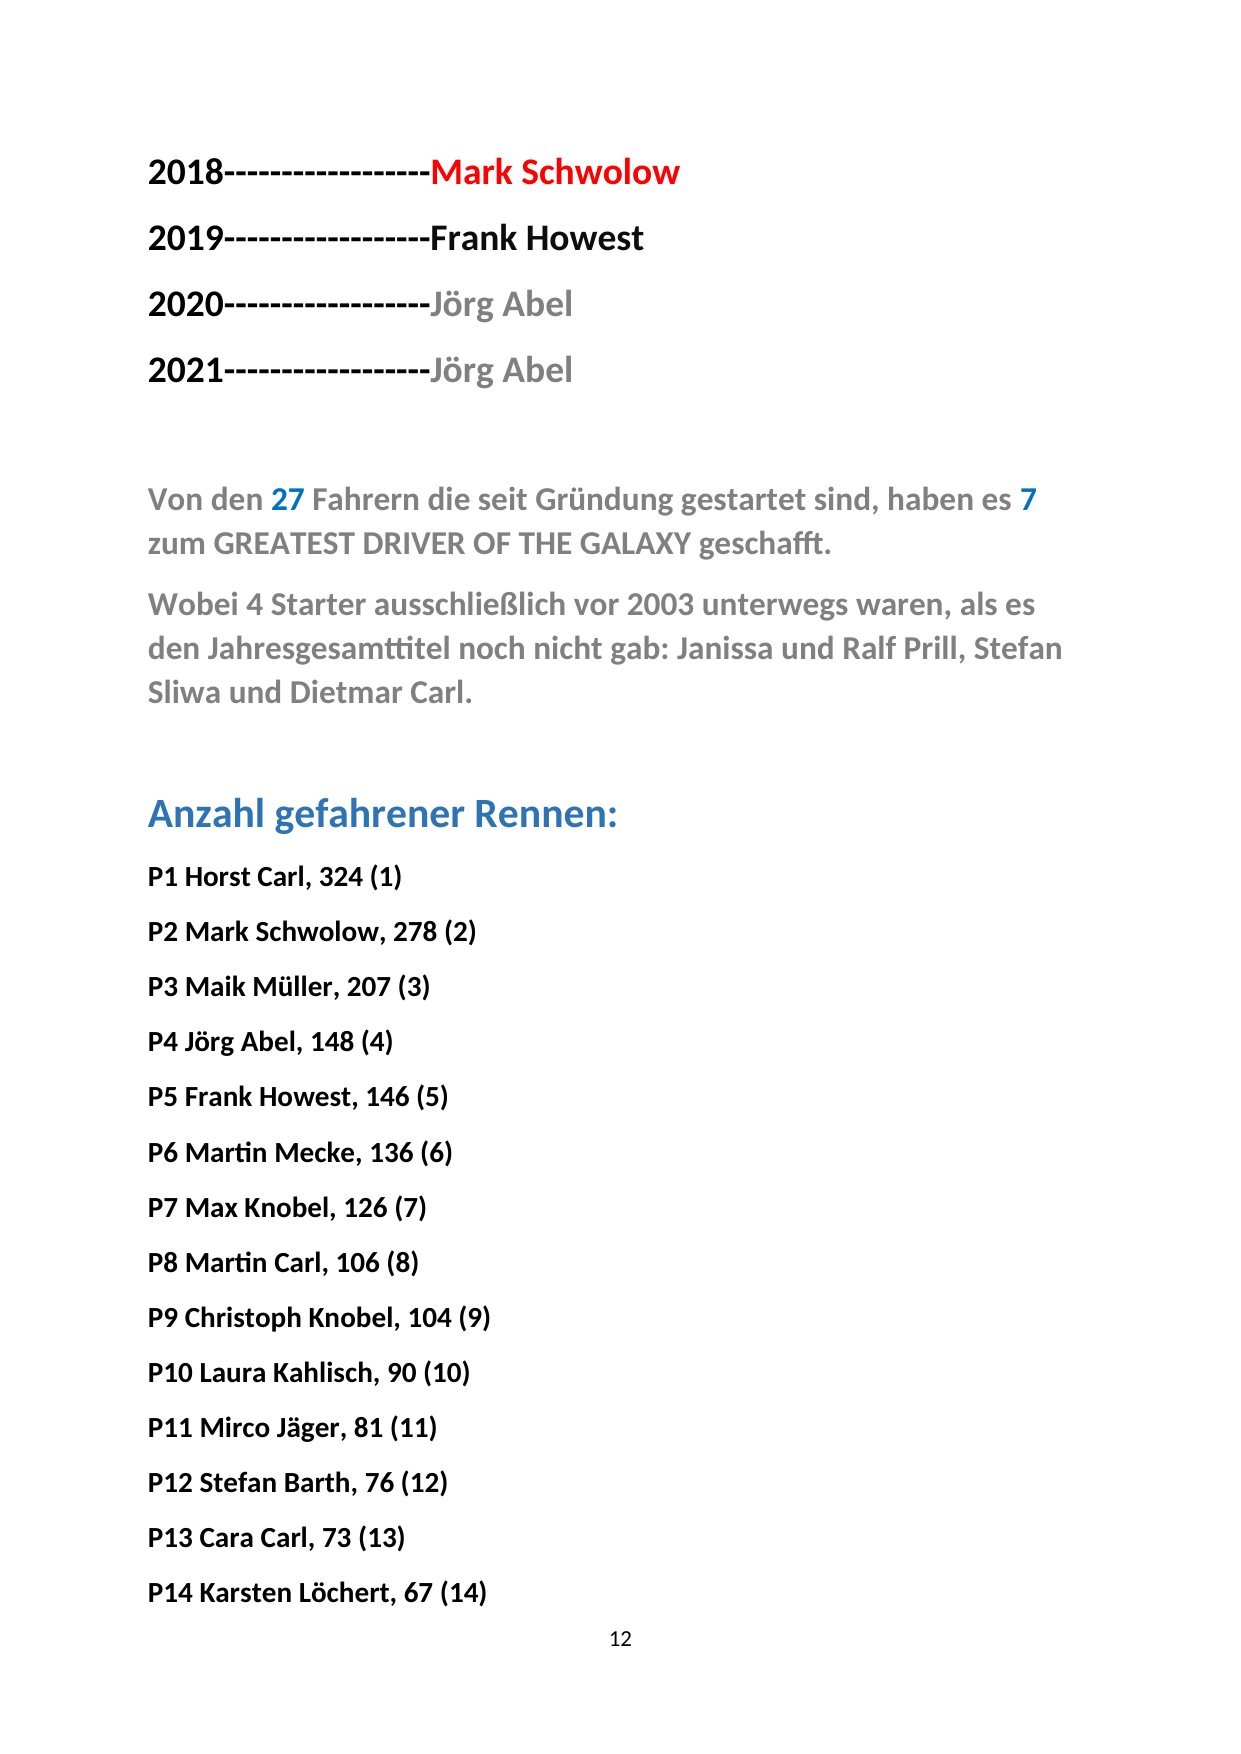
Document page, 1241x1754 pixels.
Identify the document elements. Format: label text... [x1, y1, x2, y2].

text P12 Stefan Barth, 76 (12) [148, 1464, 1093, 1500]
text P5 Frank Howest, 146 (5) [148, 1078, 1093, 1114]
text P3 Maik Müller, 207 (3) [148, 968, 1093, 1004]
text P8 Martin Carl, 106 (8) [148, 1244, 1093, 1279]
text P14 Karsten Löchert, 67 (14) [148, 1574, 1093, 1610]
text Anzahl gefahrener Rennen: [148, 787, 1093, 837]
text P13 Cara Carl, 73 (13) [148, 1519, 1093, 1555]
text P6 Martin Mecke, 136 (6) [148, 1134, 1093, 1169]
text 2021------------------Jörg Abel [148, 346, 1093, 392]
text P10 Laura Kahlisch, 90 (10) [148, 1354, 1093, 1390]
text P11 Mirco Jäger, 81 (11) [148, 1409, 1093, 1445]
text P4 Jörg Abel, 148 (4) [148, 1023, 1093, 1059]
text 2018------------------Mark Schwolow [148, 148, 1093, 193]
text Wobei 4 Starter ausschließlich vor 2003 unterwegs waren, als es den Jahresgesamttitel noch nicht gab: Janissa und Ralf Prill, Stefan Sliwa und Dietmar Carl. [148, 583, 1093, 712]
text P1 Horst Carl, 324 (1) [148, 858, 1093, 894]
text 2020------------------Jörg Abel [148, 280, 1093, 326]
text Von den 27 Fahrern die seit Gründung gestartet sind, haben es 7 zum GREATEST DRIVER OF THE GALAXY geschafft. [148, 478, 1093, 563]
text P7 Max Knobel, 126 (7) [148, 1189, 1093, 1224]
text P9 Christoph Knobel, 104 (9) [148, 1299, 1093, 1334]
text P2 Mark Schwolow, 278 (2) [148, 913, 1093, 949]
text 2019------------------Frank Howest [148, 214, 1093, 259]
